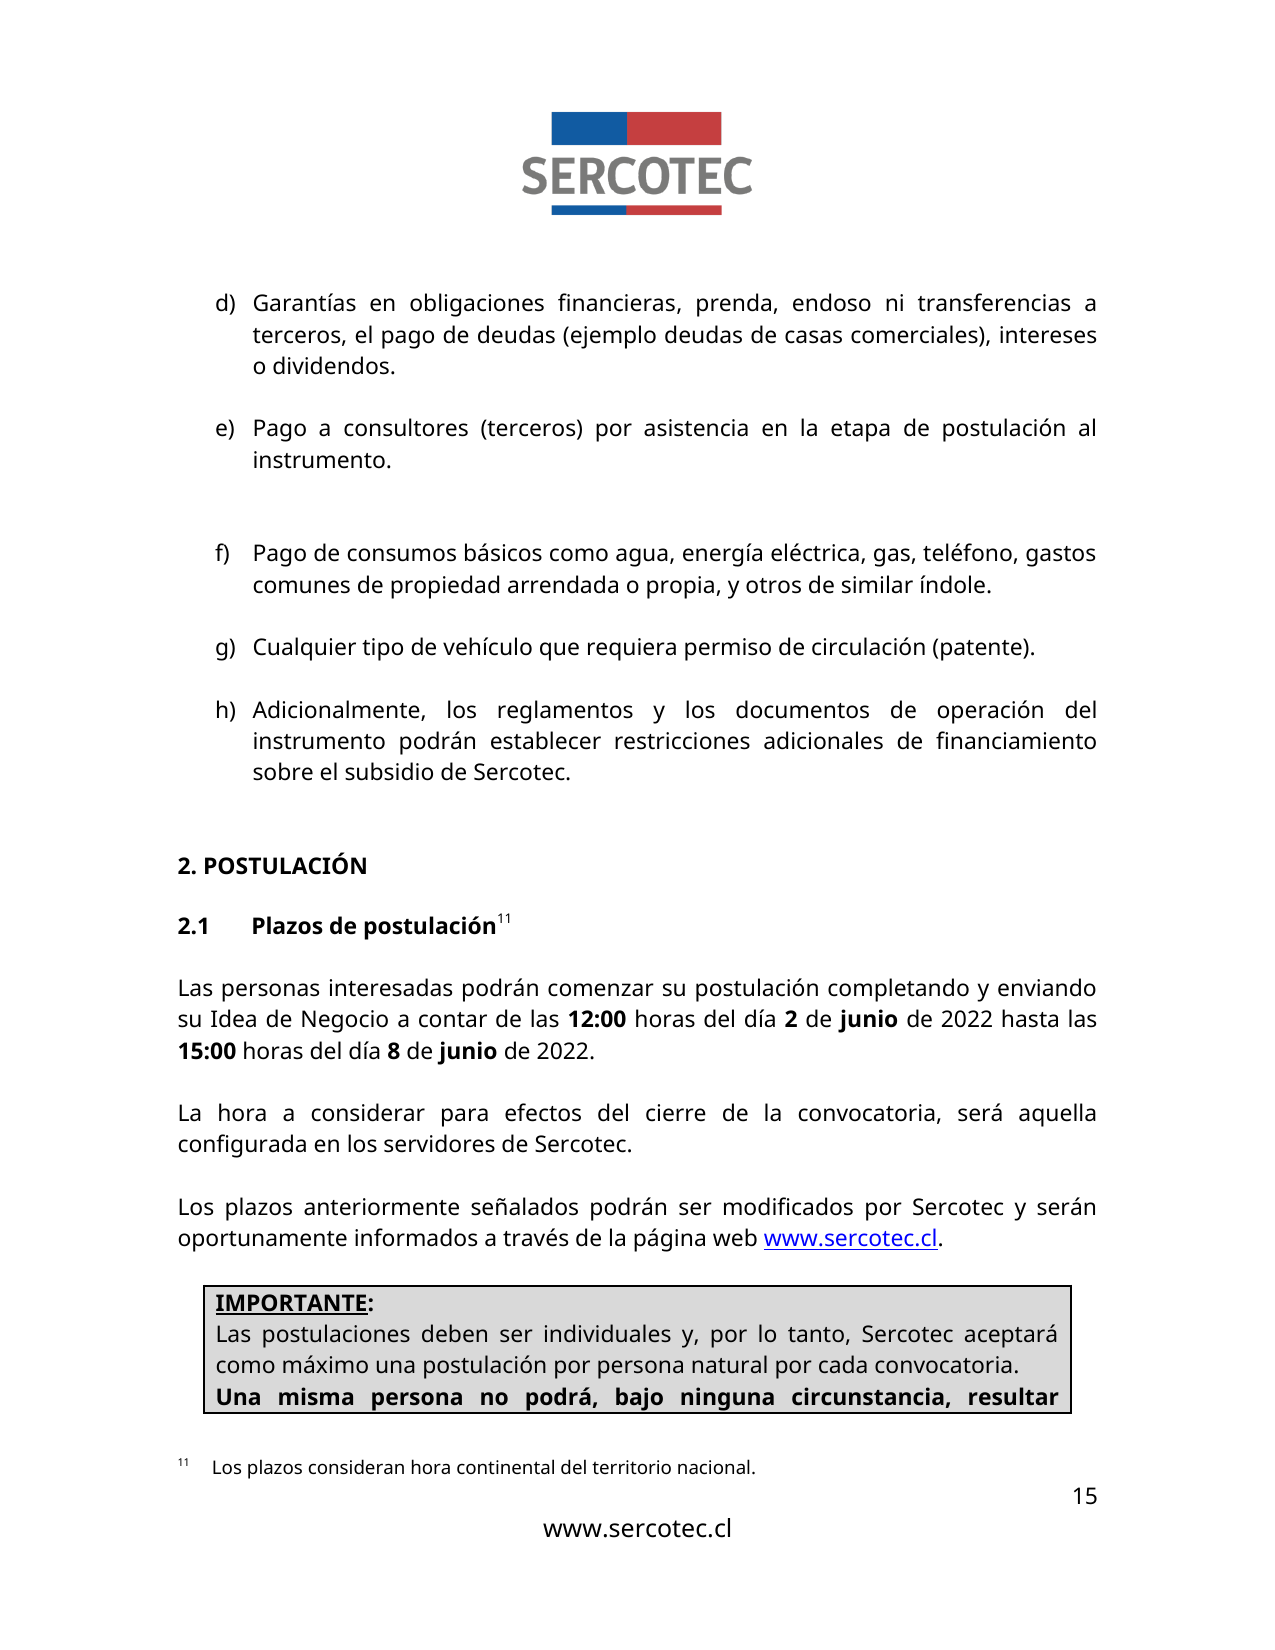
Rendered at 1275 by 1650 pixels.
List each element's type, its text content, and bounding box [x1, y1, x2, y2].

list Cualquier tipo de vehículo que requiera permiso de circulación (patente). [215, 631, 1098, 662]
text Los plazos anteriormente señalados podrán ser modificados por Sercotec y serán oportunamente informados a través de la página web www.sercotec.cl. [177, 1191, 1098, 1253]
list Adicionalmente, los reglamentos y los documentos de operación del instrumento podrán establecer restricciones adicionales de financiamiento sobre el subsidio de Sercotec. [215, 694, 1098, 787]
list Pago a consultores (terceros) por asistencia en la etapa de postulación al instrumento. [215, 412, 1098, 475]
list Garantías en obligaciones financieras, prenda, endoso ni transferencias a terceros, el pago de deudas (ejemplo deudas de casas comerciales), intereses o dividendos. [215, 287, 1098, 381]
list Pago de consumos básicos como agua, energía eléctrica, gas, teléfono, gastos comunes de propiedad arrendada o propia, y otros de similar índole. [215, 537, 1098, 600]
subtitle 2.1 Plazos de postulación [177, 909, 1098, 941]
text Las personas interesadas podrán comenzar su postulación completando y enviando su Idea de Negocio a contar de las 12:00 horas del día 2 de junio de 2022 hasta las 15:00 horas del día 8 de junio de 2022. [177, 972, 1098, 1066]
text 2. POSTULACIÓN [177, 850, 1098, 881]
picture [512, 105, 763, 225]
text La hora a considerar para efectos del cierre de la convocatoria, será aquella configurada en los servidores de Sercotec. [177, 1097, 1098, 1159]
